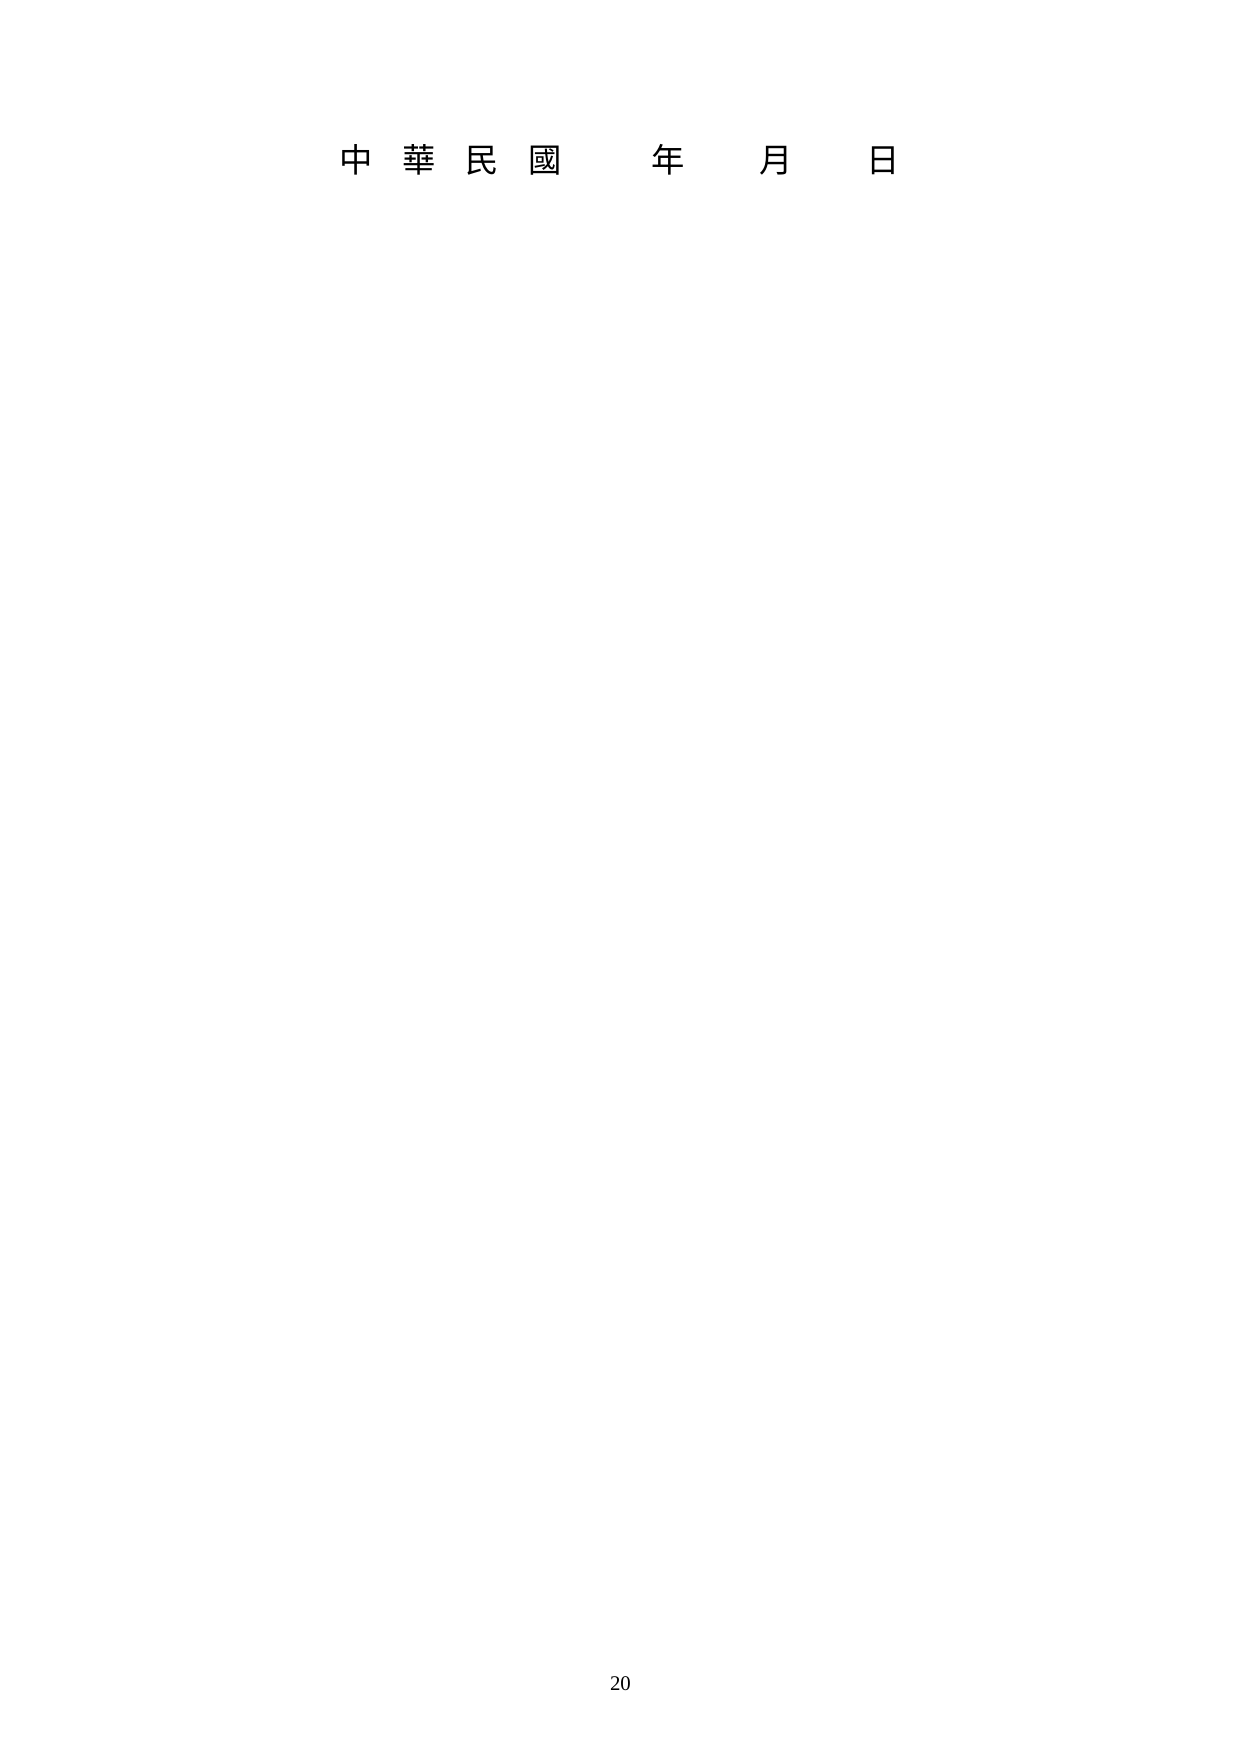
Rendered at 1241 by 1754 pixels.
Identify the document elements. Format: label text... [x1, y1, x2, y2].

text 中 華 民 國 年 月 日 [89, 134, 1152, 182]
